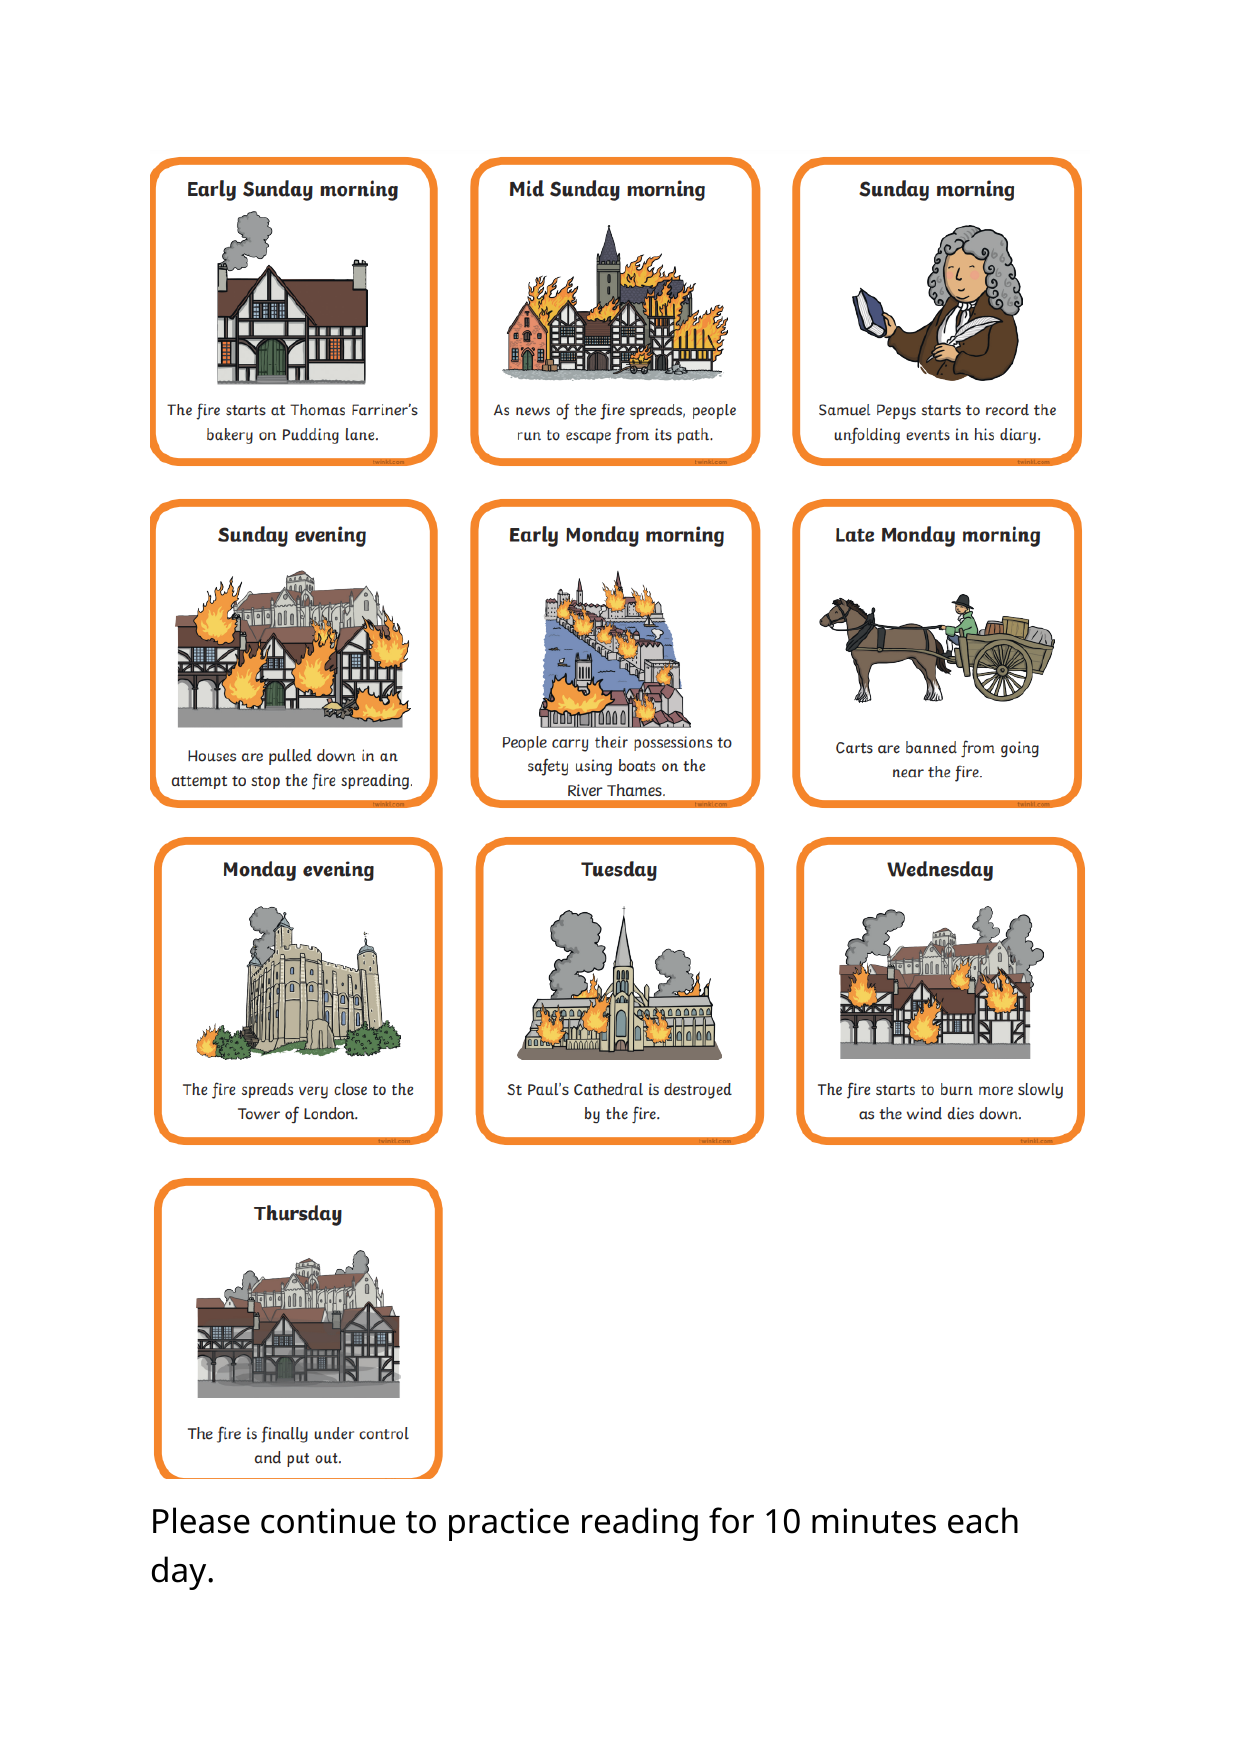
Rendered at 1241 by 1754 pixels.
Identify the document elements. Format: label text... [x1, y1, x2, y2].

picture [150, 834, 1091, 1479]
picture [150, 150, 1091, 816]
text Please continue to practice reading for 10 minutes each day. [150, 1498, 1090, 1592]
